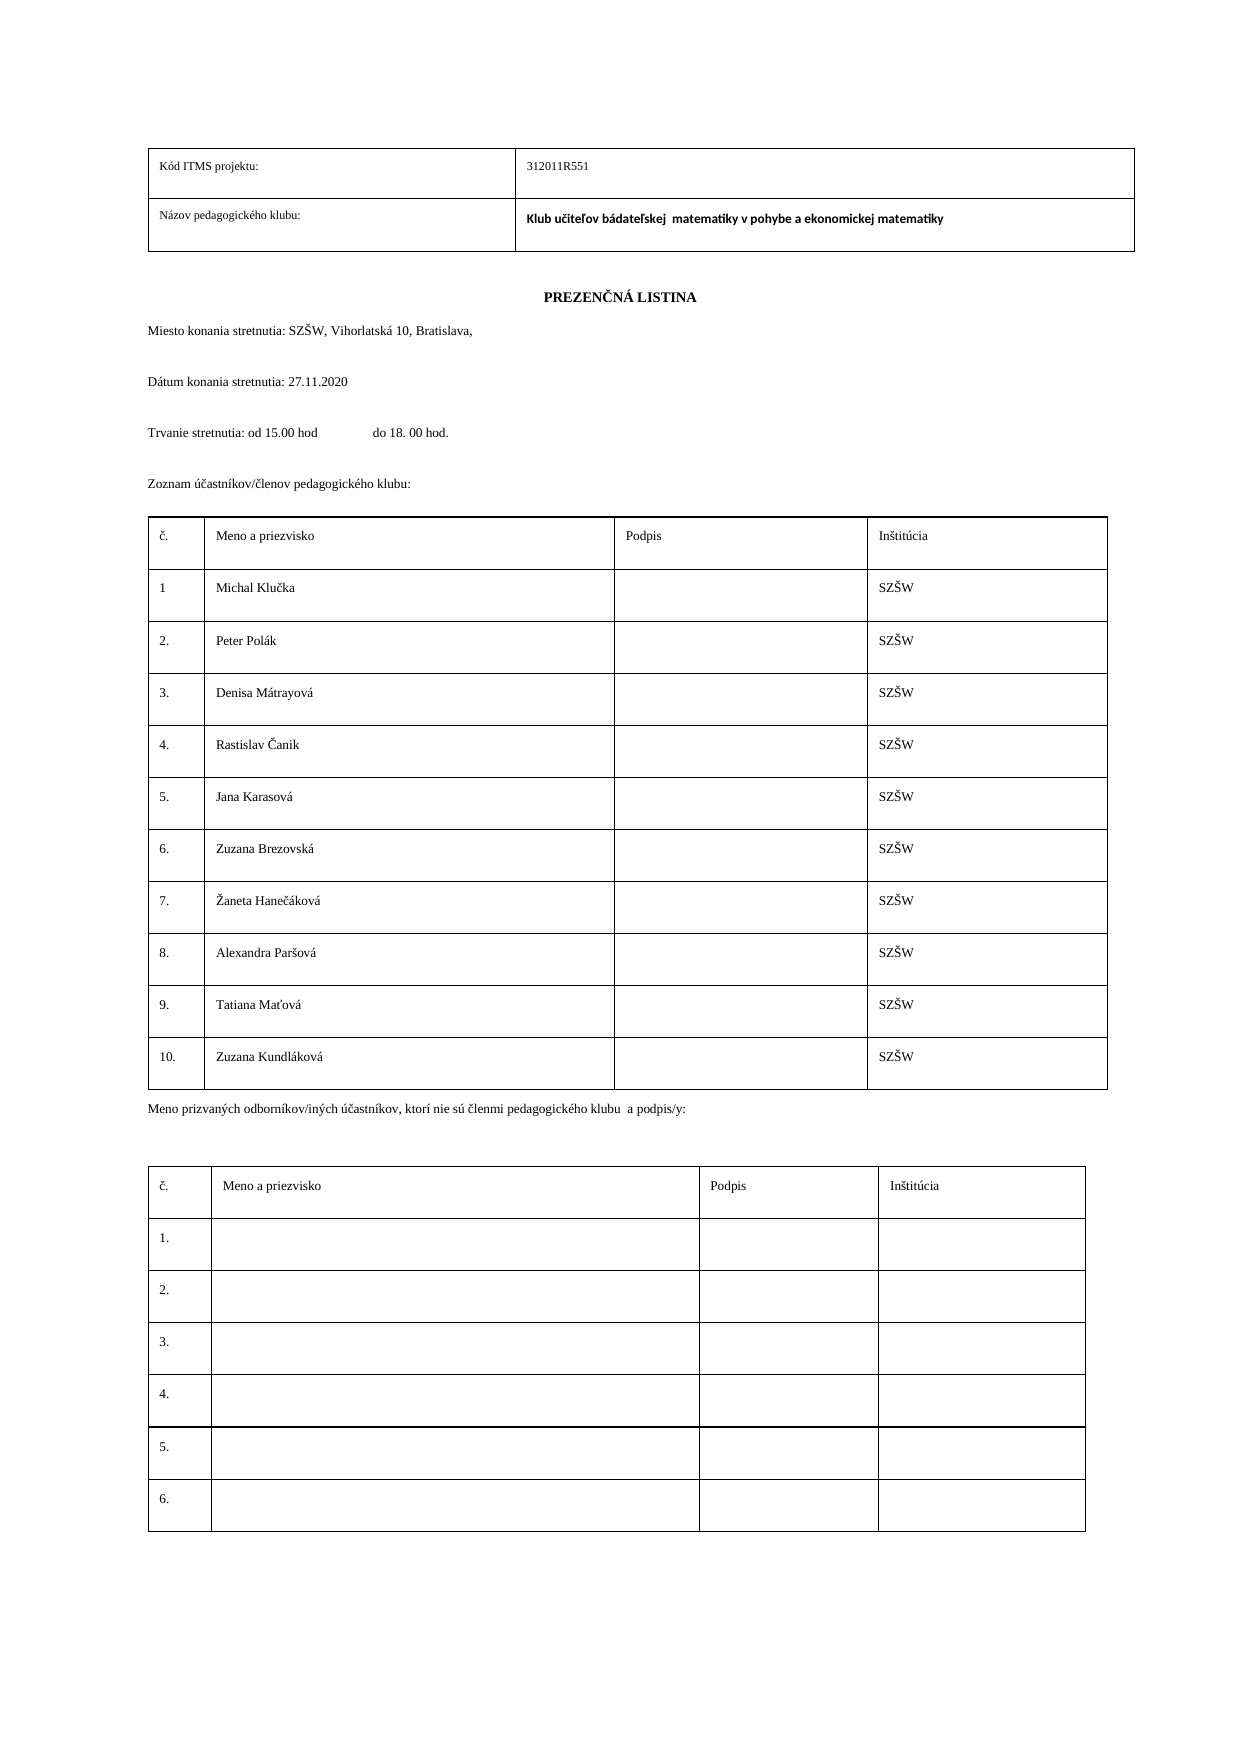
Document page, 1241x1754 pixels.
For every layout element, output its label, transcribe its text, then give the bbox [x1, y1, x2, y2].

table_cell 6. [149, 830, 204, 881]
text Meno prizvaných odborníkov/iných účastníkov, ktorí nie sú členmi pedagogického klubu a podpis/y: [147, 1090, 1093, 1117]
table_cell Kód ITMS projektu: [149, 149, 515, 197]
table_cell [879, 1375, 1085, 1426]
table_cell 3. [149, 674, 204, 725]
table_cell SZŠW [868, 934, 1107, 985]
table_cell [879, 1428, 1085, 1478]
table_cell 9. [149, 986, 204, 1037]
table_cell [700, 1323, 878, 1374]
table_cell SZŠW [868, 778, 1107, 829]
table_header Podpis [615, 518, 867, 568]
table_cell SZŠW [868, 622, 1107, 673]
table_cell Názov pedagogického klubu: [149, 199, 515, 251]
table_header Podpis [700, 1167, 878, 1218]
table_cell [212, 1219, 699, 1270]
table_cell 5. [149, 778, 204, 829]
table_cell [212, 1480, 699, 1531]
table_cell [615, 622, 867, 673]
table_cell [879, 1271, 1085, 1322]
text Zoznam účastníkov/členov pedagogického klubu: [147, 465, 1093, 492]
table_cell [615, 674, 867, 725]
table_cell SZŠW [868, 882, 1107, 933]
table_cell 1. [149, 1219, 211, 1270]
table_cell Tatiana Maťová [205, 986, 614, 1037]
table_cell [212, 1323, 699, 1374]
text Miesto konania stretnutia: SZŠW, Vihorlatská 10, Bratislava, [147, 312, 1093, 338]
table_cell 8. [149, 934, 204, 985]
table_cell 1 [149, 570, 204, 621]
table_header Meno a priezvisko [205, 518, 614, 568]
table_cell [615, 778, 867, 829]
table_cell 3. [149, 1323, 211, 1374]
table_cell [700, 1375, 878, 1426]
table_header Meno a priezvisko [212, 1167, 699, 1218]
table_cell 2. [149, 622, 204, 673]
table_cell SZŠW [868, 830, 1107, 881]
table_cell Jana Karasová [205, 778, 614, 829]
table_cell [700, 1219, 878, 1270]
table_cell 5. [149, 1428, 211, 1478]
table_cell [879, 1219, 1085, 1270]
table_cell [615, 1038, 867, 1089]
table_cell [615, 986, 867, 1037]
table_cell 2. [149, 1271, 211, 1322]
table_cell [212, 1271, 699, 1322]
table_header č. [149, 518, 204, 568]
table_cell [615, 726, 867, 777]
table_header Inštitúcia [868, 518, 1107, 568]
table_cell [879, 1480, 1085, 1531]
table_cell Žaneta Hanečáková [205, 882, 614, 933]
text Trvanie stretnutia: od 15.00 hod do 18. 00 hod. [147, 414, 1093, 441]
table_cell [615, 882, 867, 933]
table_cell [212, 1428, 699, 1478]
table_cell [700, 1480, 878, 1531]
table_header Inštitúcia [879, 1167, 1085, 1218]
text Dátum konania stretnutia: 27.11.2020 [147, 363, 1093, 389]
table_cell SZŠW [868, 986, 1107, 1037]
table_cell [212, 1375, 699, 1426]
table_cell Zuzana Brezovská [205, 830, 614, 881]
table_cell 4. [149, 726, 204, 777]
table_cell Peter Polák [205, 622, 614, 673]
table_cell [615, 570, 867, 621]
table_cell SZŠW [868, 1038, 1107, 1089]
table_header č. [149, 1167, 211, 1218]
table_cell 4. [149, 1375, 211, 1426]
table_cell [879, 1323, 1085, 1374]
table_cell 7. [149, 882, 204, 933]
table_cell Denisa Mátrayová [205, 674, 614, 725]
table_cell 312011R551 [516, 149, 1134, 197]
table_cell [700, 1428, 878, 1478]
text PREZENČNÁ LISTINA [147, 277, 1093, 306]
table_cell Michal Klučka [205, 570, 614, 621]
table_cell Zuzana Kundláková [205, 1038, 614, 1089]
table_cell [615, 830, 867, 881]
table_cell [615, 934, 867, 985]
table_cell Klub učiteľov bádateľskej matematiky v pohybe a ekonomickej matematiky [516, 199, 1134, 251]
table_cell SZŠW [868, 570, 1107, 621]
table_cell SZŠW [868, 726, 1107, 777]
table_cell Rastislav Čanik [205, 726, 614, 777]
table_cell Alexandra Paršová [205, 934, 614, 985]
table_cell 6. [149, 1480, 211, 1531]
table_cell SZŠW [868, 674, 1107, 725]
table_cell [700, 1271, 878, 1322]
table_cell 10. [149, 1038, 204, 1089]
